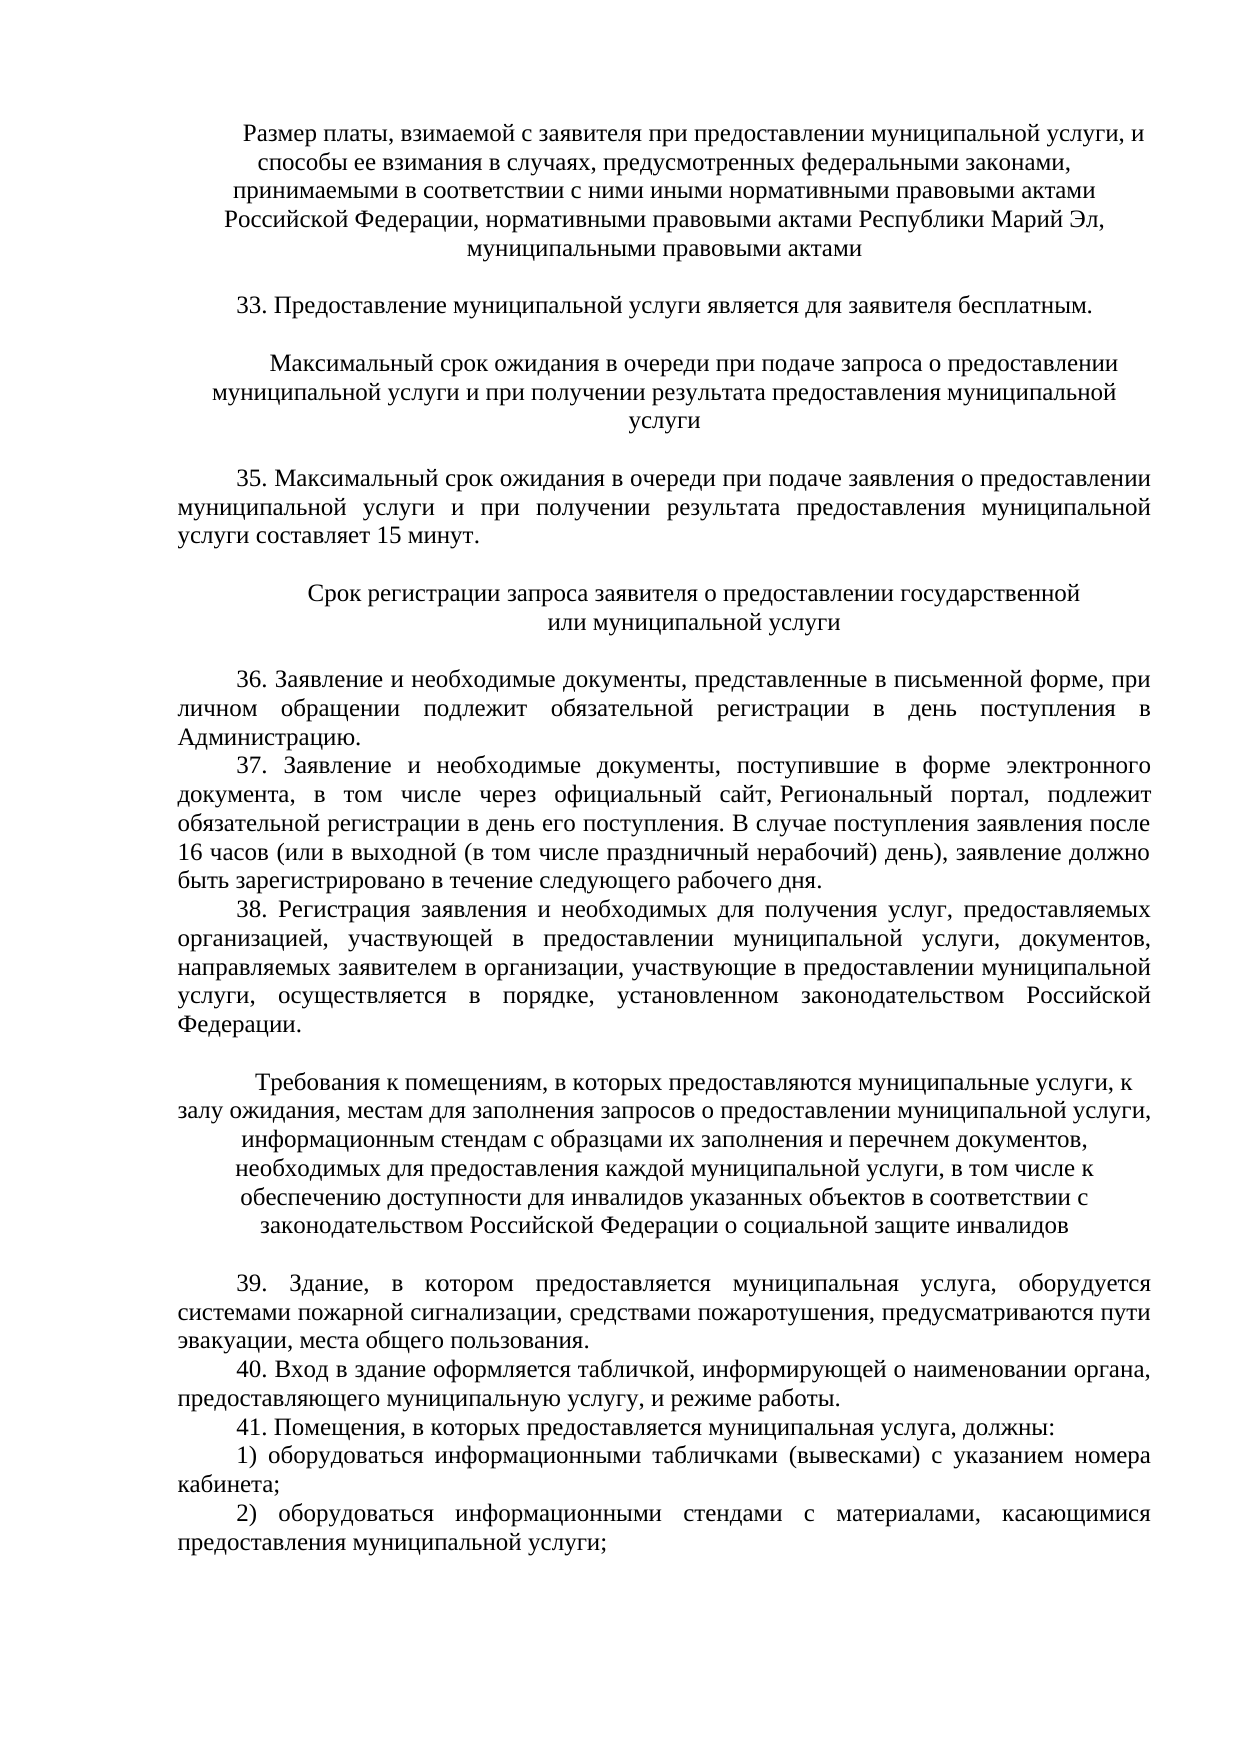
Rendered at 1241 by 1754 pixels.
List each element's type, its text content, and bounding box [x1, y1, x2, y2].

text 41. Помещения, в которых предоставляется муниципальная услуга, должны: [177, 1412, 1152, 1441]
text 40. Вход в здание оформляется табличкой, информирующей о наименовании органа, предоставляющего муниципальную услугу, и режиме работы. [177, 1354, 1152, 1412]
text Максимальный срок ожидания в очереди при подаче запроса о предоставлении муниципальной услуги и при получении результата предоставления муниципальной услуги [177, 348, 1152, 434]
text или муниципальной услуги [177, 607, 1152, 636]
text 37. Заявление и необходимые документы, поступившие в форме электронного документа, в том числе через официальный сайт, Региональный портал, подлежит обязательной регистрации в день его поступления. В случае поступления заявления после 16 часов (или в выходной (в том числе праздничный нерабочий) день), заявление должно быть зарегистрировано в течение следующего рабочего дня. [177, 751, 1152, 894]
text Размер платы, взимаемой с заявителя при предоставлении муниципальной услуги, и способы ее взимания в случаях, предусмотренных федеральными законами, принимаемыми в соответствии с ними иными нормативными правовыми актами Российской Федерации, нормативными правовыми актами Республики Марий Эл, муниципальными правовыми актами [177, 118, 1152, 262]
text Срок регистрации запроса заявителя о предоставлении государственной [177, 578, 1152, 607]
text 36. Заявление и необходимые документы, представленные в письменной форме, при личном обращении подлежит обязательной регистрации в день поступления в Администрацию. [177, 664, 1152, 751]
text 2) оборудоваться информационными стендами с материалами, касающимися предоставления муниципальной услуги; [177, 1498, 1152, 1556]
text Требования к помещениям, в которых предоставляются муниципальные услуги, к залу ожидания, местам для заполнения запросов о предоставлении муниципальной услуги, информационным стендам с образцами их заполнения и перечнем документов, необходимых для предоставления каждой муниципальной услуги, в том числе к обеспечению доступности для инвалидов указанных объектов в соответствии с законодательством Российской Федерации о социальной защите инвалидов [177, 1067, 1152, 1239]
text 38. Регистрация заявления и необходимых для получения услуг, предоставляемых организацией, участвующей в предоставлении муниципальной услуги, документов, направляемых заявителем в организации, участвующие в предоставлении муниципальной услуги, осуществляется в порядке, установленном законодательством Российской Федерации. [177, 894, 1152, 1038]
text 33. Предоставление муниципальной услуги является для заявителя бесплатным. [177, 291, 1152, 319]
text 35. Максимальный срок ожидания в очереди при подаче заявления о предоставлении муниципальной услуги и при получении результата предоставления муниципальной услуги составляет 15 минут. [177, 463, 1152, 549]
text 1) оборудоваться информационными табличками (вывесками) с указанием номера кабинета; [177, 1441, 1152, 1498]
text 39. Здание, в котором предоставляется муниципальная услуга, оборудуется системами пожарной сигнализации, средствами пожаротушения, предусматриваются пути эвакуации, места общего пользования. [177, 1268, 1152, 1354]
